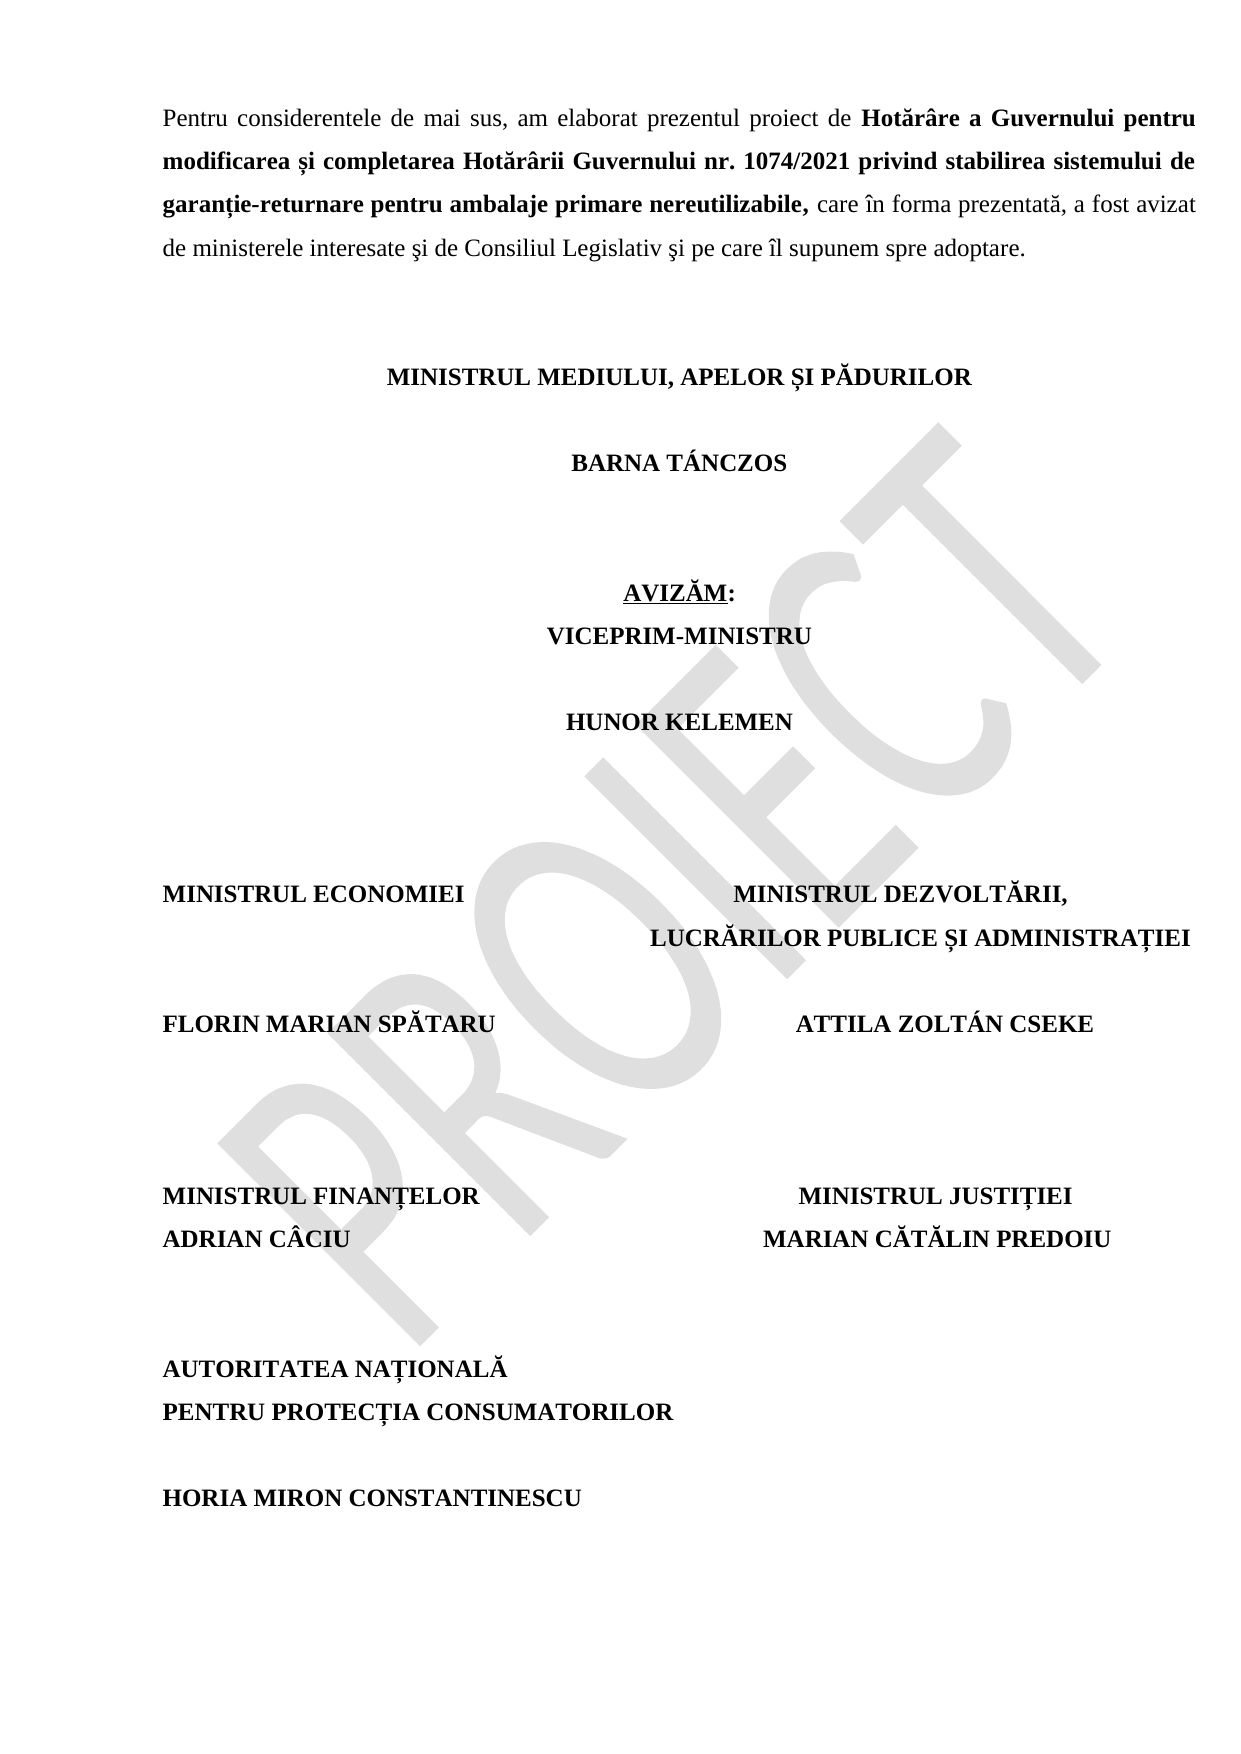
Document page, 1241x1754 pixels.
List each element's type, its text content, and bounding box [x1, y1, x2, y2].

text MINISTRUL FINANȚELOR MINISTRUL JUSTIȚIEI [162, 1181, 1196, 1210]
text AUTORITATEA NAȚIONALĂ [162, 1354, 1196, 1383]
text Pentru considerentele de mai sus, am elaborat prezentul proiect de Hotărâre a Guvernului pentru modificarea și completarea Hotărârii Guvernului nr. 1074/2021 privind stabilirea sistemului de garanție-returnare pentru ambalaje primare nereutilizabile, care în forma prezentată, a fost avizat de ministerele interesate şi de Consiliul Legislativ şi pe care îl supunem spre adoptare. [162, 103, 1196, 261]
text LUCRĂRILOR PUBLICE ȘI ADMINISTRAȚIEI [162, 923, 1196, 951]
text MINISTRUL ECONOMIEI MINISTRUL DEZVOLTĂRII, [162, 879, 1196, 908]
text PENTRU PROTECȚIA CONSUMATORILOR [162, 1397, 1196, 1426]
text ADRIAN CÂCIU MARIAN CĂTĂLIN PREDOIU [162, 1224, 1196, 1253]
text VICEPRIM-MINISTRU [162, 621, 1196, 649]
text MINISTRUL MEDIULUI, APELOR ȘI PĂDURILOR [162, 362, 1196, 391]
text AVIZĂM: [162, 578, 1196, 606]
text BARNA TÁNCZOS [162, 448, 1196, 477]
text HUNOR KELEMEN [162, 707, 1196, 736]
text FLORIN MARIAN SPĂTARU ATTILA ZOLTÁN CSEKE [162, 1009, 1196, 1038]
text HORIA MIRON CONSTANTINESCU [162, 1483, 1196, 1512]
